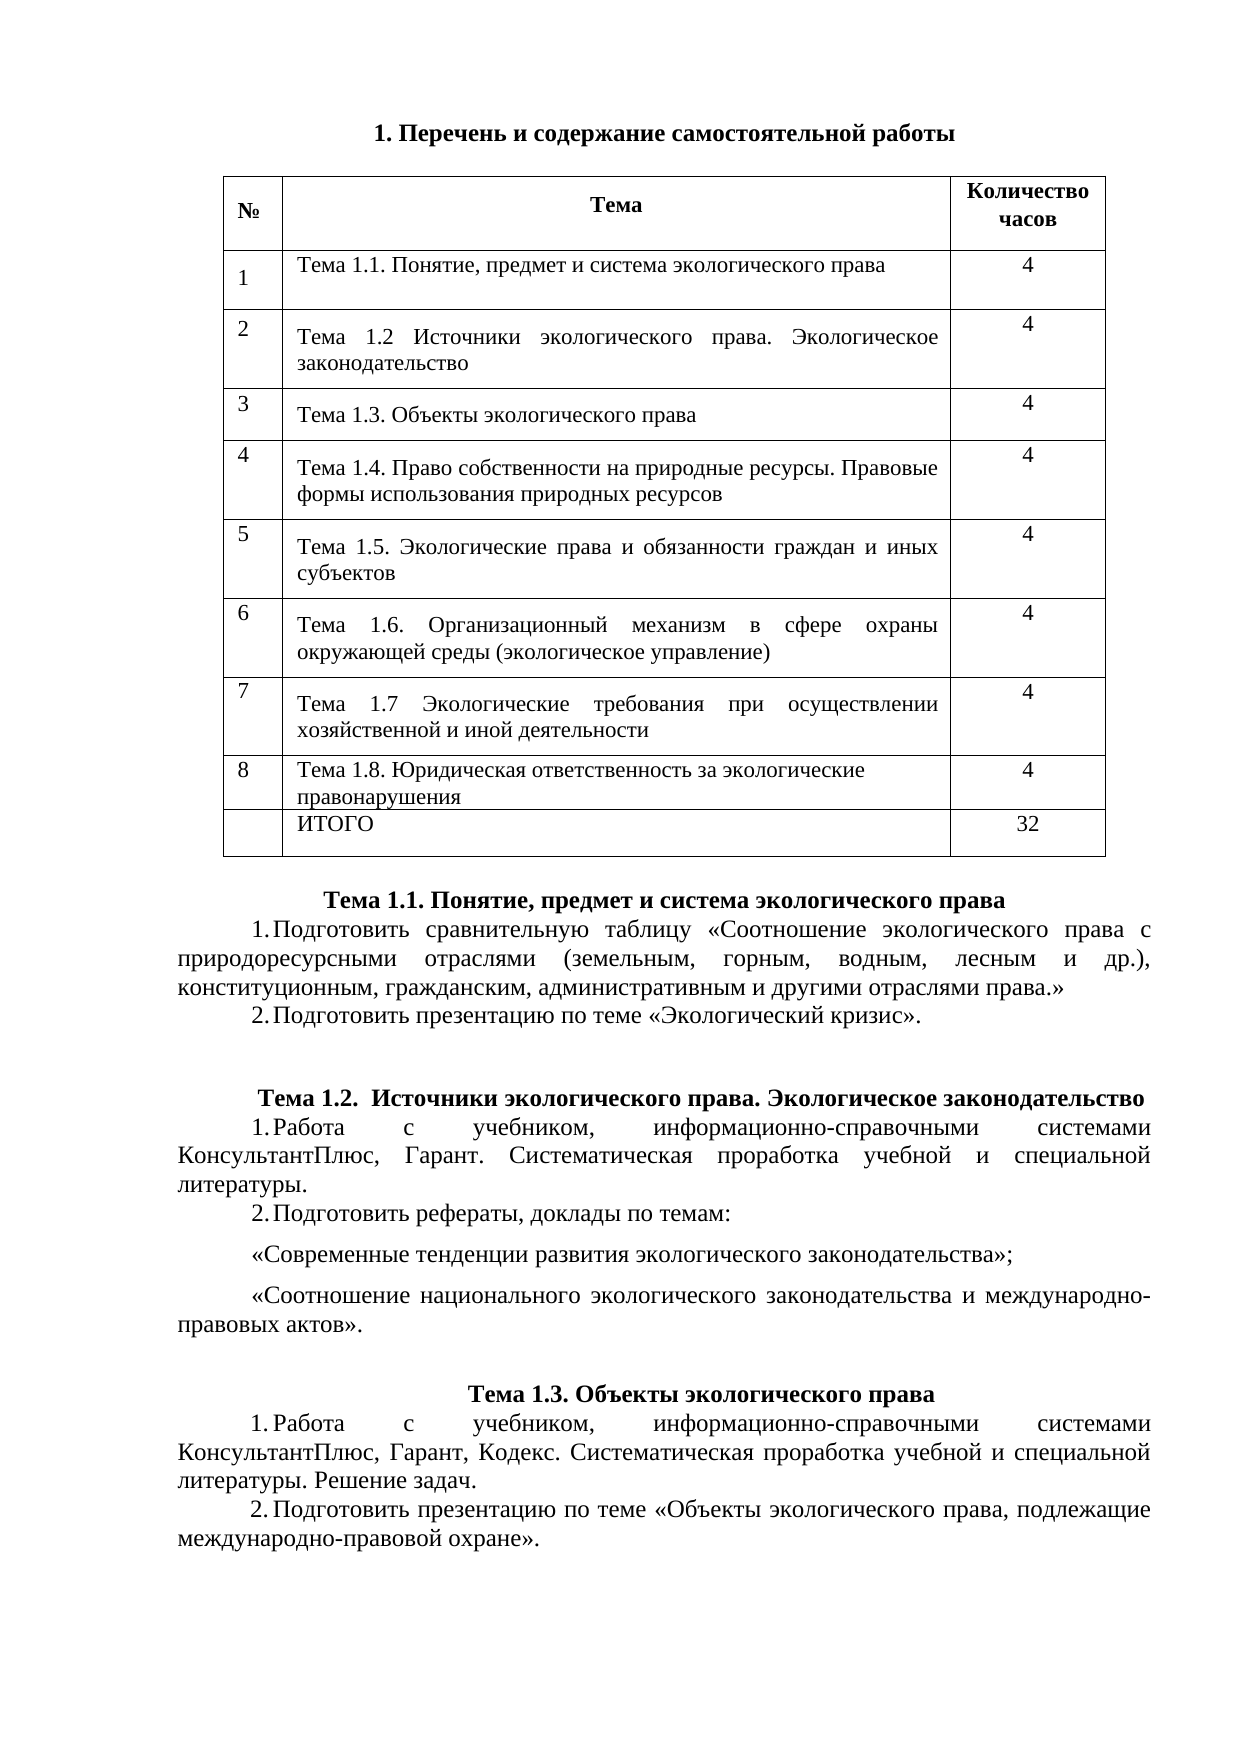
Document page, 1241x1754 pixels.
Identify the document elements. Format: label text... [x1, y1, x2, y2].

table_header Количество часов [951, 177, 1105, 250]
text «Современные тенденции развития экологического законодательства»; [177, 1239, 1152, 1268]
list Подготовить рефераты, доклады по темам: [177, 1198, 1152, 1227]
table_cell 1 [224, 251, 282, 309]
table_cell Тема 1.5. Экологические права и обязанности граждан и иных субъектов [283, 520, 950, 598]
text Тема 1.3. Объекты экологического права [177, 1379, 1152, 1408]
table_cell Тема 1.4. Право собственности на природные ресурсы. Правовые формы использования природных ресурсов [283, 441, 950, 519]
list Работа с учебником, информационно-справочными системами КонсультантПлюс, Гарант, Кодекс. Систематическая проработка учебной и специальной литературы. Решение задач. [177, 1408, 1152, 1494]
table_cell 8 [224, 756, 282, 809]
table_cell 4 [951, 441, 1105, 519]
table_cell 4 [951, 678, 1105, 755]
table_cell Тема 1.7 Экологические требования при осуществлении хозяйственной и иной деятельности [283, 678, 950, 755]
table_cell 4 [951, 520, 1105, 598]
list Подготовить презентацию по теме «Экологический кризис». [177, 1000, 1152, 1029]
table_cell 4 [951, 251, 1105, 309]
table_cell 7 [224, 678, 282, 755]
list Подготовить презентацию по теме «Объекты экологического права, подлежащие международно-правовой охране». [177, 1494, 1152, 1552]
table_cell 4 [951, 389, 1105, 440]
table_cell Тема 1.8. Юридическая ответственность за экологические правонарушения [283, 756, 950, 809]
table_cell 6 [224, 599, 282, 677]
table_cell 2 [224, 310, 282, 388]
table_cell 4 [951, 599, 1105, 677]
table_cell 4 [224, 441, 282, 519]
list Работа с учебником, информационно-справочными системами КонсультантПлюс, Гарант. Систематическая проработка учебной и специальной литературы. [177, 1112, 1152, 1198]
table_header № [224, 177, 282, 250]
table_cell Тема 1.2 Источники экологического права. Экологическое законодательство [283, 310, 950, 388]
list Подготовить сравнительную таблицу «Соотношение экологического права с природоресурсными отраслями (земельным, горным, водным, лесным и др.), конституционным, гражданским, административным и другими отраслями права.» [177, 914, 1152, 1000]
table_cell Тема 1.3. Объекты экологического права [283, 389, 950, 440]
table_cell ИТОГО [283, 810, 950, 856]
table_cell Тема 1.1. Понятие, предмет и система экологического права [283, 251, 950, 309]
text Тема 1.1. Понятие, предмет и система экологического права [177, 885, 1152, 914]
table_cell 3 [224, 389, 282, 440]
table_cell 4 [951, 756, 1105, 809]
table_header Тема [283, 177, 950, 250]
text Тема 1.2. Источники экологического права. Экологическое законодательство [177, 1083, 1152, 1112]
table_cell 4 [951, 310, 1105, 388]
text «Соотношение национального экологического законодательства и международно-правовых актов». [177, 1280, 1152, 1338]
text 1. Перечень и содержание самостоятельной работы [177, 118, 1152, 147]
table_cell 32 [951, 810, 1105, 856]
table_cell [224, 810, 282, 856]
table_cell Тема 1.6. Организационный механизм в сфере охраны окружающей среды (экологическое управление) [283, 599, 950, 677]
table_cell 5 [224, 520, 282, 598]
